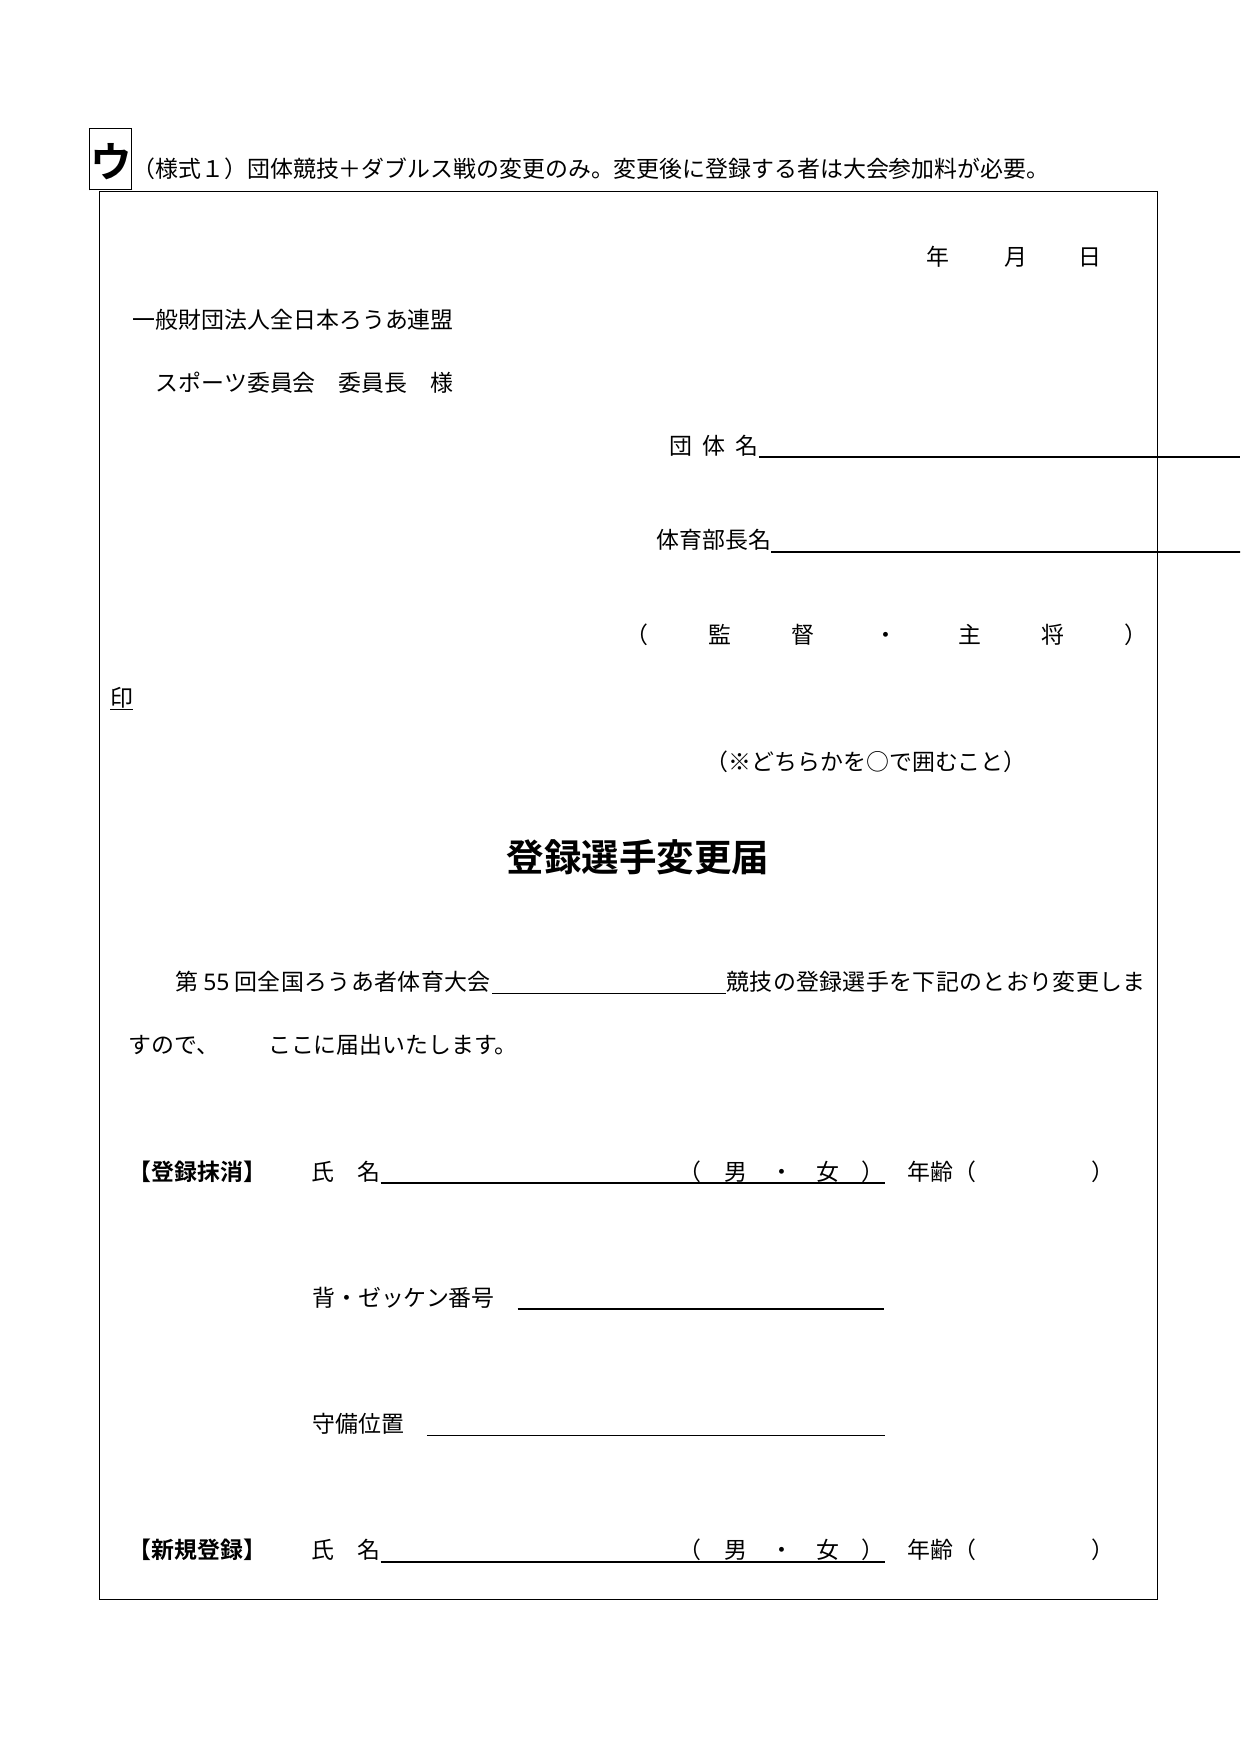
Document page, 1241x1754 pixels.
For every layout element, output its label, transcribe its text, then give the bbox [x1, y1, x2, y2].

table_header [100, 192, 1157, 1599]
text ウ（様式１）団体競技＋ダブルス戦の変更のみ。変更後に登録する者は大会参加料が必要。 [100, 128, 1152, 191]
